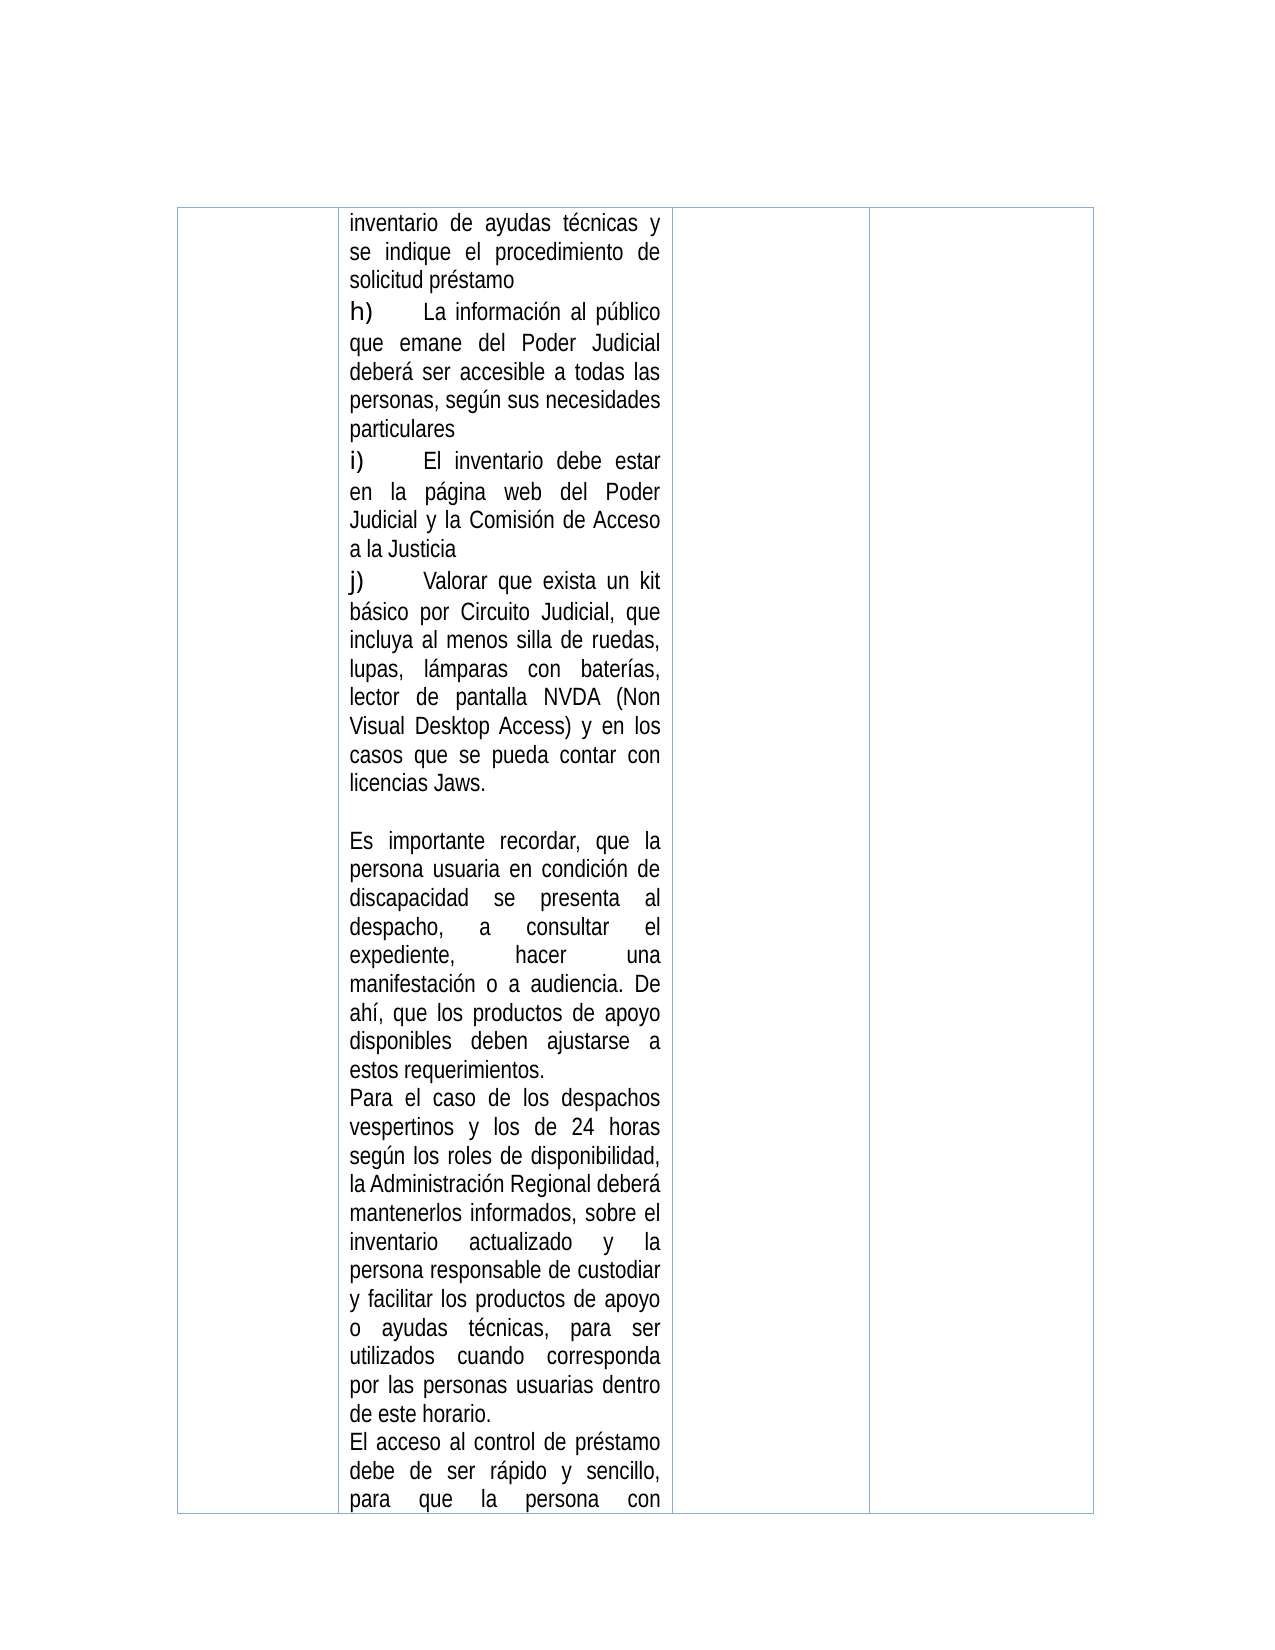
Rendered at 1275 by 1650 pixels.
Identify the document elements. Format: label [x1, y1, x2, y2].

table_cell [870, 208, 1093, 1513]
table_cell [673, 208, 869, 1513]
table_cell [178, 208, 338, 1513]
table_cell [339, 208, 672, 1513]
